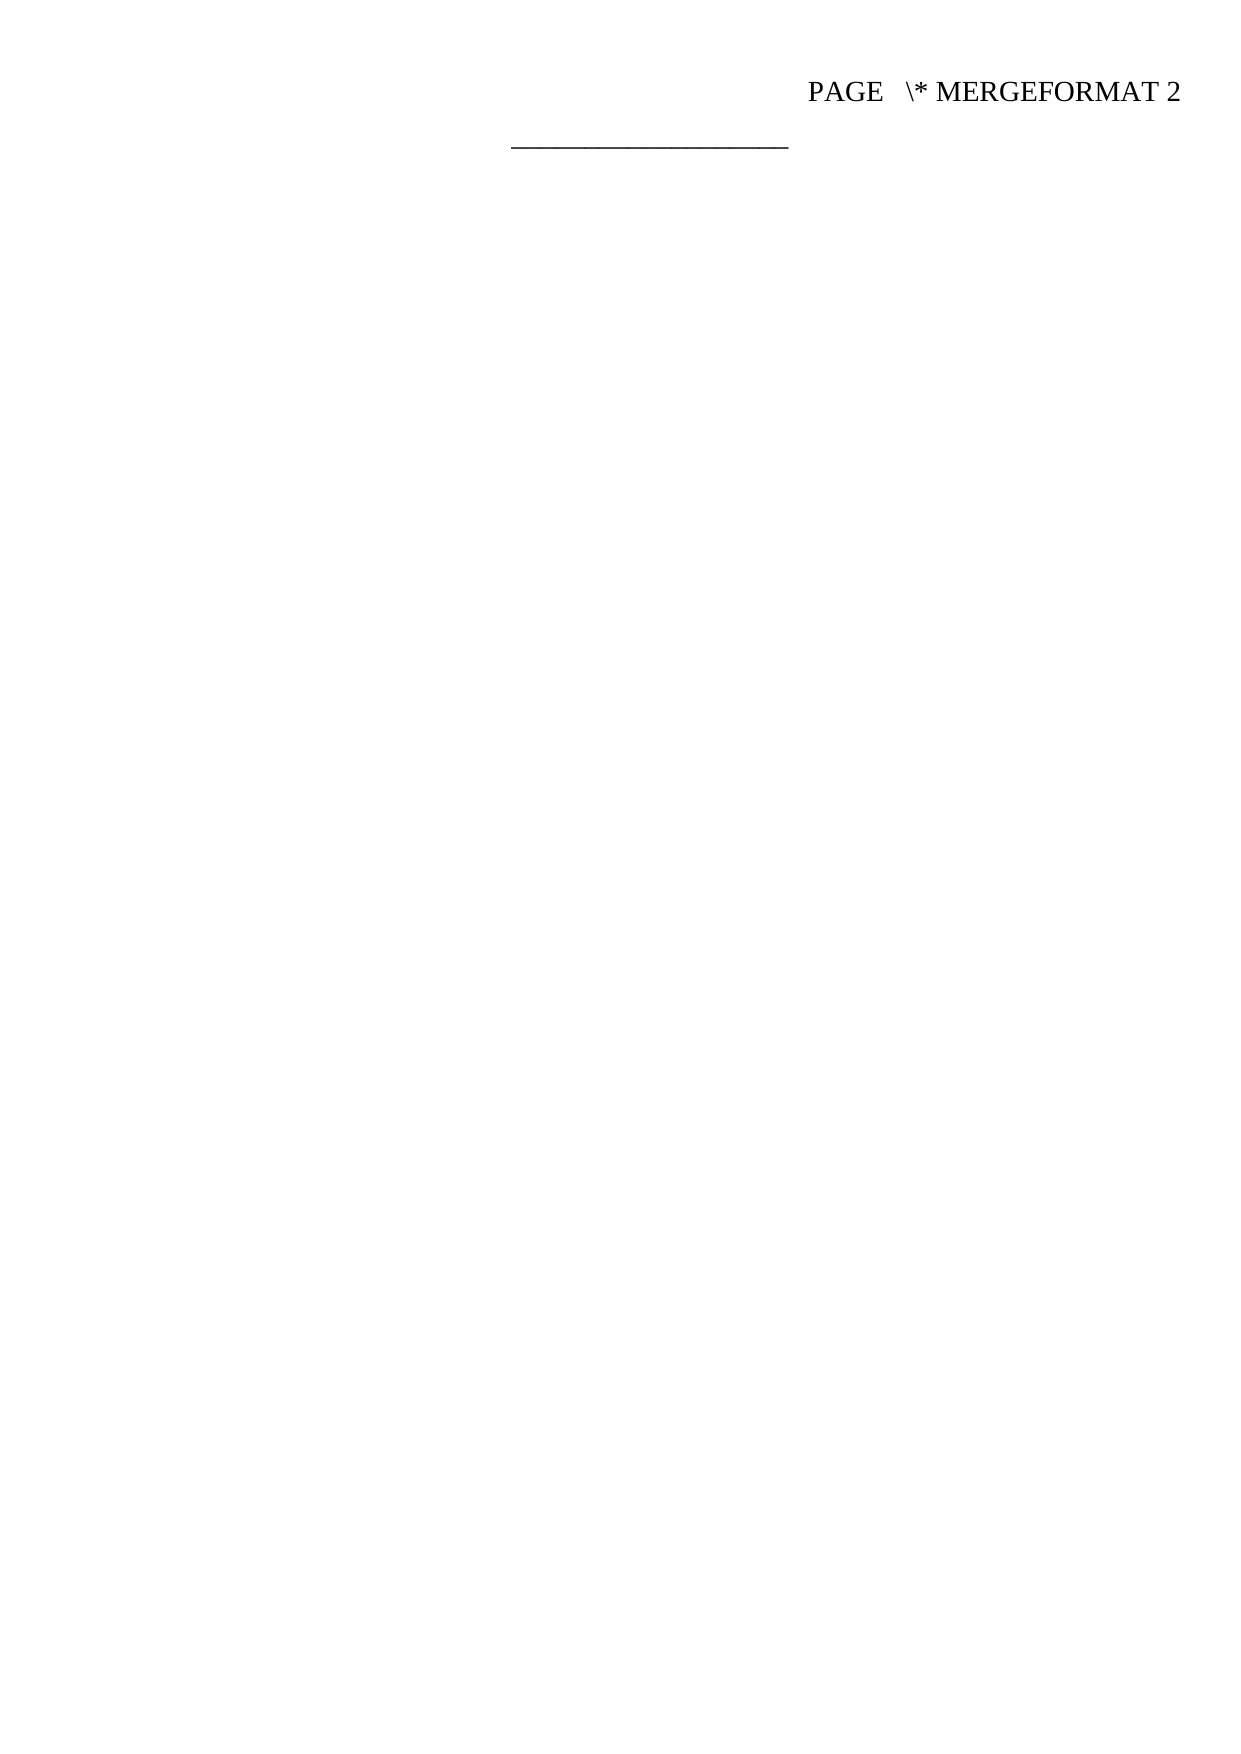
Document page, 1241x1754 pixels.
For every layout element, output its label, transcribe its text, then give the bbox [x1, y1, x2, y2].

text ___________________ [118, 118, 1181, 152]
